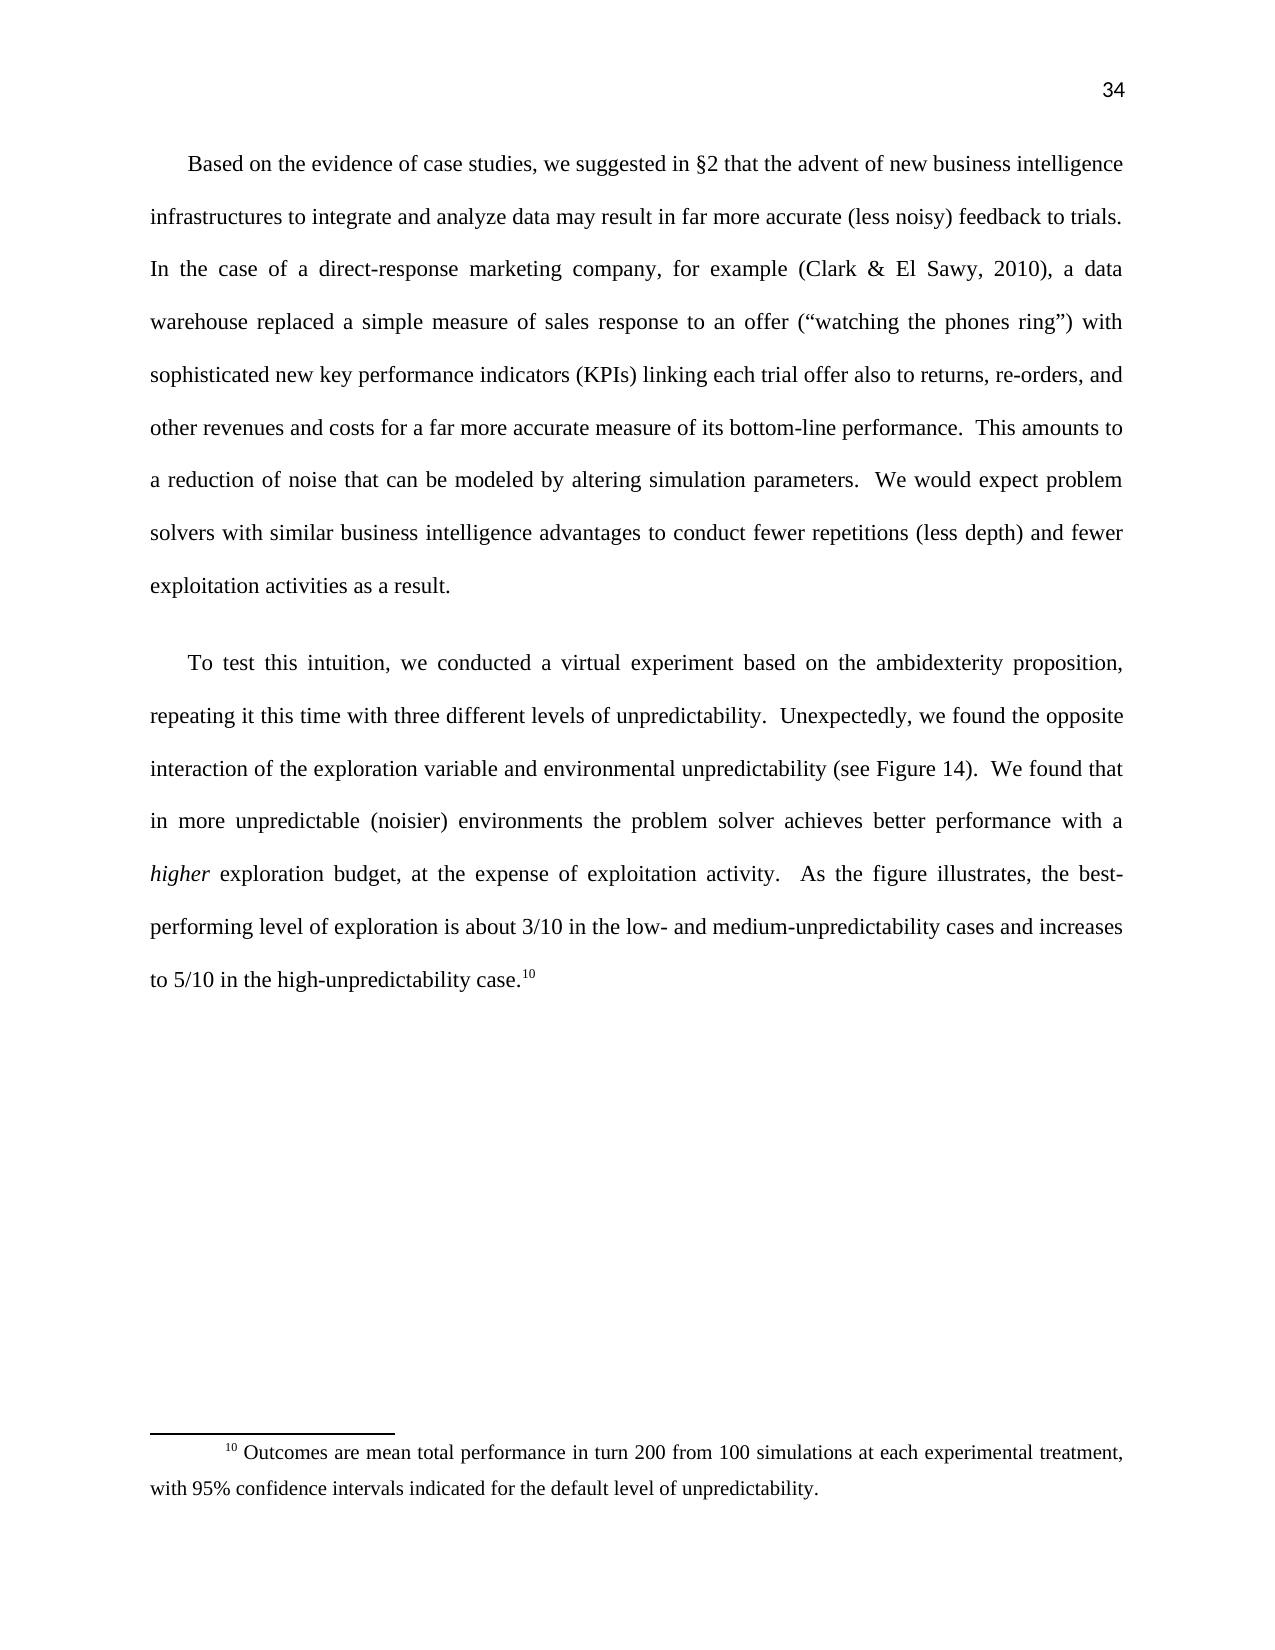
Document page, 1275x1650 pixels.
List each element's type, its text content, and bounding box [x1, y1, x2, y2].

text To test this intuition, we conducted a virtual experiment based on the ambidexterity proposition, repeating it this time with three different levels of unpredictability. Unexpectedly, we found the opposite interaction of the exploration variable and environmental unpredictability (see Figure 14). We found that in more unpredictable (noisier) environments the problem solver achieves better performance with a higher exploration budget, at the expense of exploitation activity. As the figure illustrates, the best-performing level of exploration is about 3/10 in the low- and medium-unpredictability cases and increases to 5/10 in the high-unpredictability case. [150, 649, 1125, 992]
text Based on the evidence of case studies, we suggested in §2 that the advent of new business intelligence infrastructures to integrate and analyze data may result in far more accurate (less noisy) feedback to trials. In the case of a direct-response marketing company, for example (Clark & El Sawy, 2010), a data warehouse replaced a simple measure of sales response to an offer (“watching the phones ring”) with sophisticated new key performance indicators (KPIs) linking each trial offer also to returns, re-orders, and other revenues and costs for a far more accurate measure of its bottom-line performance. This amounts to a reduction of noise that can be modeled by altering simulation parameters. We would expect problem solvers with similar business intelligence advantages to conduct fewer repetitions (less depth) and fewer exploitation activities as a result. [150, 150, 1125, 598]
